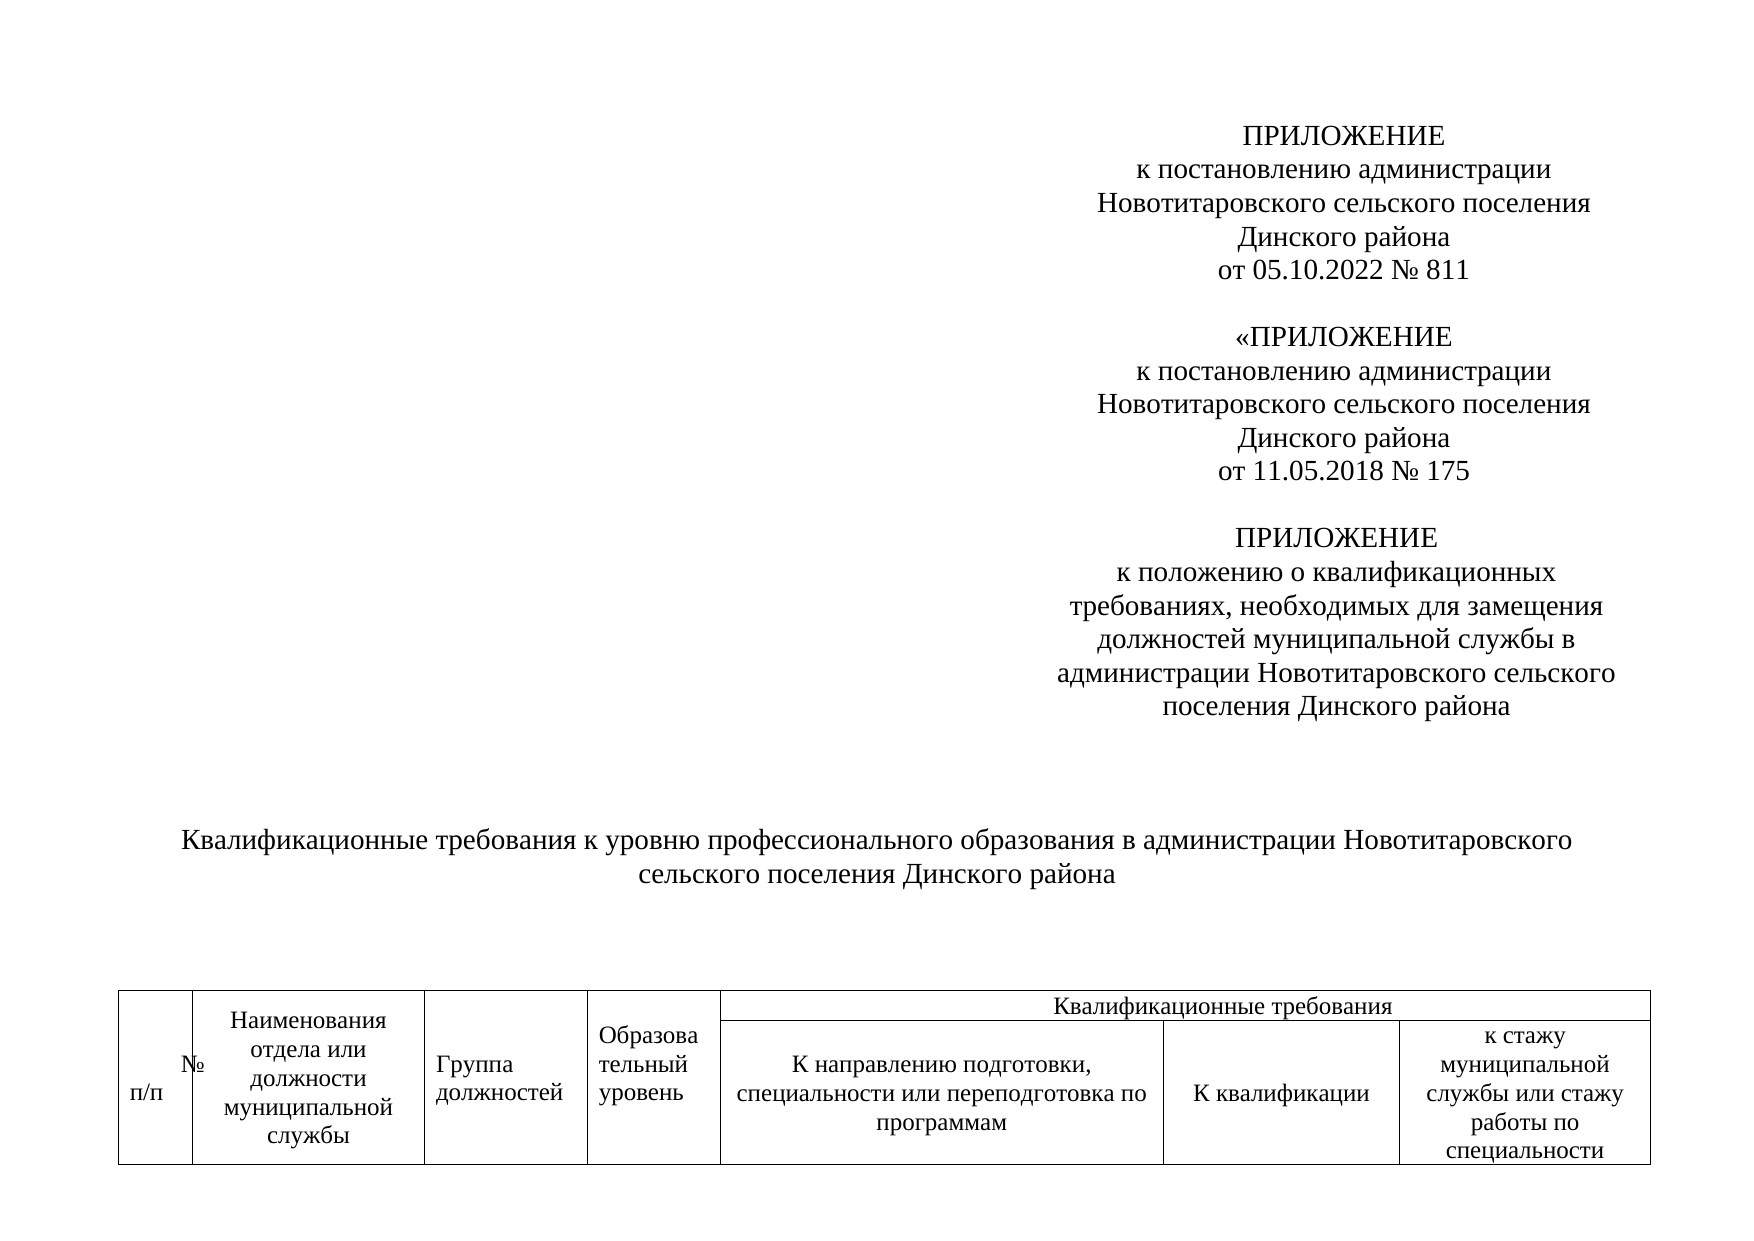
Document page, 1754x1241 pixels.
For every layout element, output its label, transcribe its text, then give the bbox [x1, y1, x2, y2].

table_header Группа должностей [425, 991, 587, 1164]
text Приложение [1048, 521, 1624, 554]
table_header №п/п [119, 991, 192, 1164]
table_cell к стажу муниципальной службы или стажу работы по специальности [1400, 1021, 1650, 1164]
text к постановлению администрации [1048, 353, 1639, 386]
table_header Квалификационные требования [721, 991, 1650, 1020]
text ПРИЛОЖЕНИЕ [1048, 118, 1639, 152]
text Новотитаровского сельского поселения Динского района [1048, 185, 1639, 252]
table_cell К направлению подготовки, специальности или переподготовка по программам [721, 1021, 1163, 1164]
text Квалификационные требования к уровню профессионального образования в администрации Новотитаровского сельского поселения Динского района [118, 822, 1636, 889]
table_cell К квалификации [1164, 1021, 1399, 1164]
text к положению о квалификационных [1048, 554, 1624, 588]
text «ПРИЛОЖЕНИЕ [1048, 319, 1639, 353]
text к постановлению администрации [1048, 152, 1639, 185]
text должностей муниципальной службы в [1048, 621, 1624, 655]
text от 11.05.2018 № 175 [1048, 453, 1639, 487]
text администрации Новотитаровского сельского поселения Динского района [1048, 655, 1624, 722]
text от 05.10.2022 № 811 [1048, 252, 1639, 286]
text Новотитаровского сельского поселения Динского района [1048, 386, 1639, 453]
table_header Образовательный уровень [588, 991, 720, 1164]
text требованиях, необходимых для замещения [1048, 588, 1624, 621]
table_header Наименования отдела или должности муниципальной службы [193, 991, 424, 1164]
